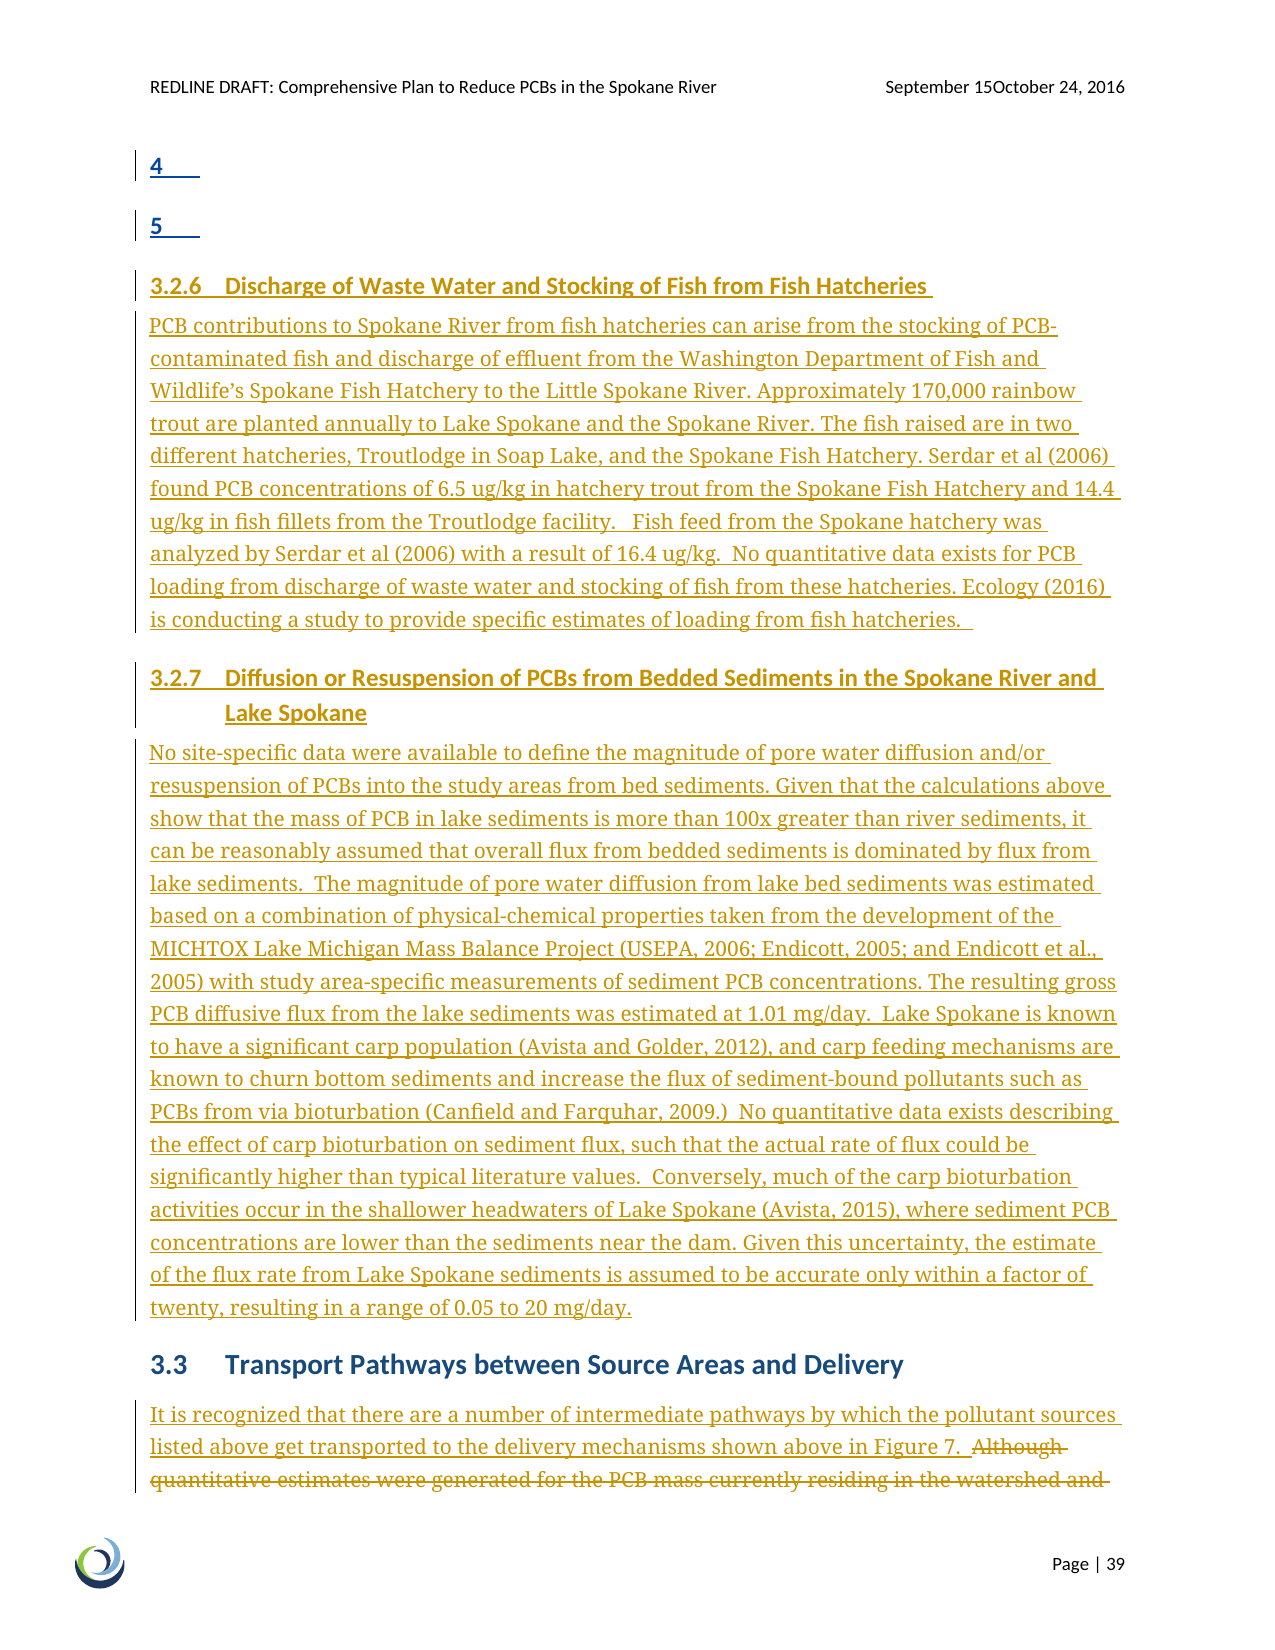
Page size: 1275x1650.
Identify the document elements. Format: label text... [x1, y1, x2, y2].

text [150, 1400, 1125, 1493]
subtitle 3.3 Transport Pathways between Source Areas and Delivery [150, 1346, 1125, 1382]
